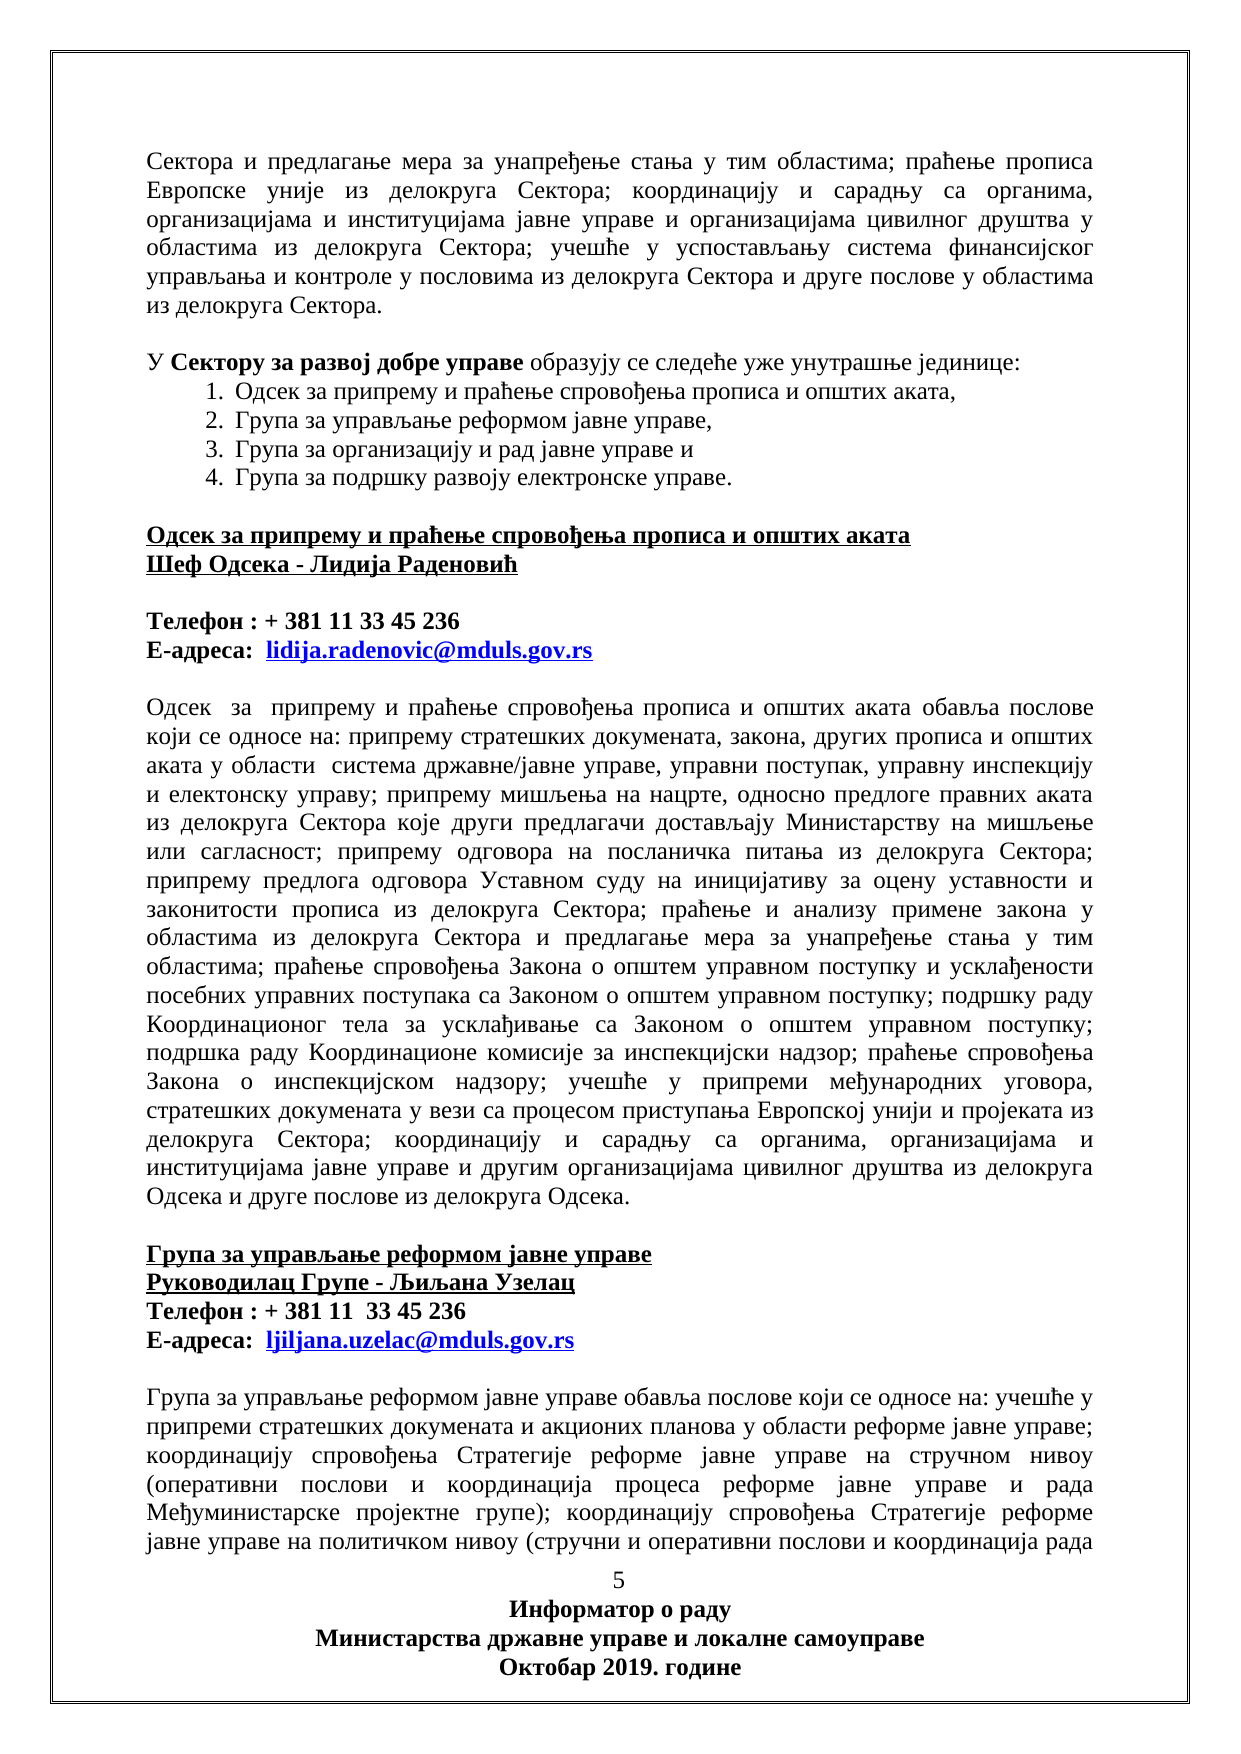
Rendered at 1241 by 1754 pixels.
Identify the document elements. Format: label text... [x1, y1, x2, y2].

list Група за управљање реформом јавне управе, [205, 405, 1092, 434]
text У Сектору за развој добре управе образују се следеће уже унутрашње јединице: [146, 347, 1092, 376]
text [146, 146, 1094, 319]
text Група за управљање реформом јавне управе [146, 1239, 1094, 1267]
text Шеф Одсека - Лидија Раденовић [146, 549, 1094, 577]
text Одсек за припрему и праћење спровођења прописа и општих аката [146, 520, 1094, 549]
text Е-адреса: lidija.radenovic@mduls.gov.rs [146, 635, 1094, 664]
text Одсек за припрему и праћење спровођења прописа и општих аката обавља послове који се односе на: припрему стратешких докумената, закона, других прописа и општих аката у области системa државне/јавне управе, управни поступак, управну инспекцију и електонску управу; припрему мишљења на нацрте, односно предлоге правних аката из делокруга Сектора које други предлагачи достављају Министарству на мишљење или сагласност; припрему одговора на посланичка питања из делокруга Сектора; припрему предлога одговора Уставном суду на иницијативу за оцену уставности и законитости прописа из делокруга Сектора; праћење и анализу примене закона у областима из делокруга Сектора и предлагање мера за унапређење стања у тим областима; праћење спровођења Закона о општем управном поступку и усклађености посебних управних поступака са Законом о општем управном поступку; подршку раду Координационог тела за усклађивање са Законом о општем управном поступку; подршка раду Координационе комисије за инспекцијски надзор; праћење спровођења Закона о инспекцијском надзору; учешће у припреми међународних уговора, стратешких докумената у вези са процесом приступања Европској унији и пројеката из делокруга Сектора; координацију и сарадњу са органима, организацијама и институцијама јавне управе и другим организацијама цивилног друштва из делокруга Одсека и друге послове из делокруга Одсека. [146, 692, 1094, 1210]
list Група за организацију и рад јавне управе и [205, 434, 1092, 462]
text Телефон : + 381 11 33 45 236 [146, 1296, 1094, 1325]
list Група за подршку развоју електронске управе. [205, 462, 1092, 491]
text Руководилац Групе - Љиљана Узелац [146, 1267, 1094, 1296]
list Одсек за припрему и праћење спровођења прописа и општих аката, [205, 376, 1092, 405]
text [146, 1382, 1094, 1555]
text Телефон : + 381 11 33 45 236 [146, 606, 1094, 635]
text Е-адреса: ljiljana.uzelac@mduls.gov.rs [146, 1325, 1094, 1354]
